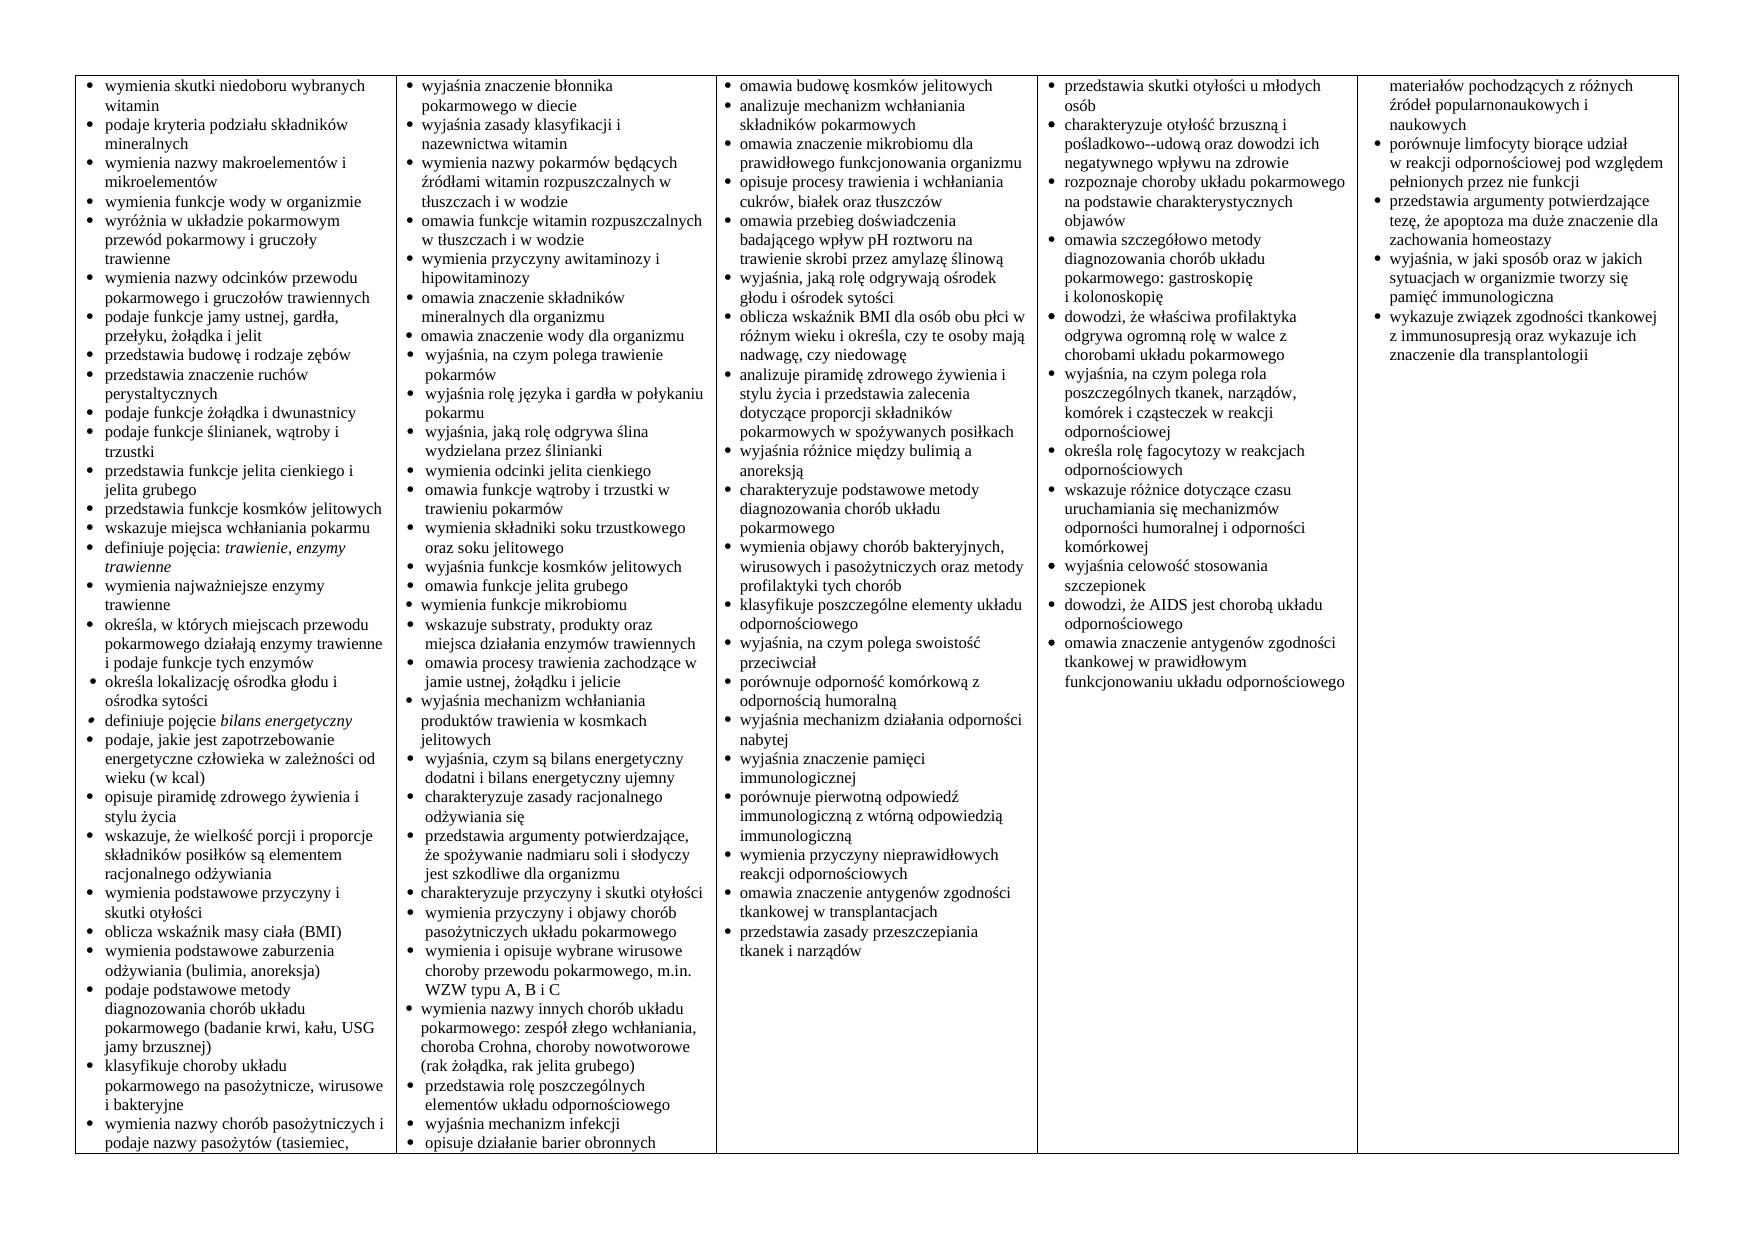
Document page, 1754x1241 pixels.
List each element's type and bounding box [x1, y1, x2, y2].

table_cell [1038, 76, 1357, 1152]
table_cell [76, 76, 396, 1152]
table_cell [1358, 76, 1678, 1152]
table_cell [397, 76, 716, 1152]
table_cell [717, 76, 1037, 1152]
